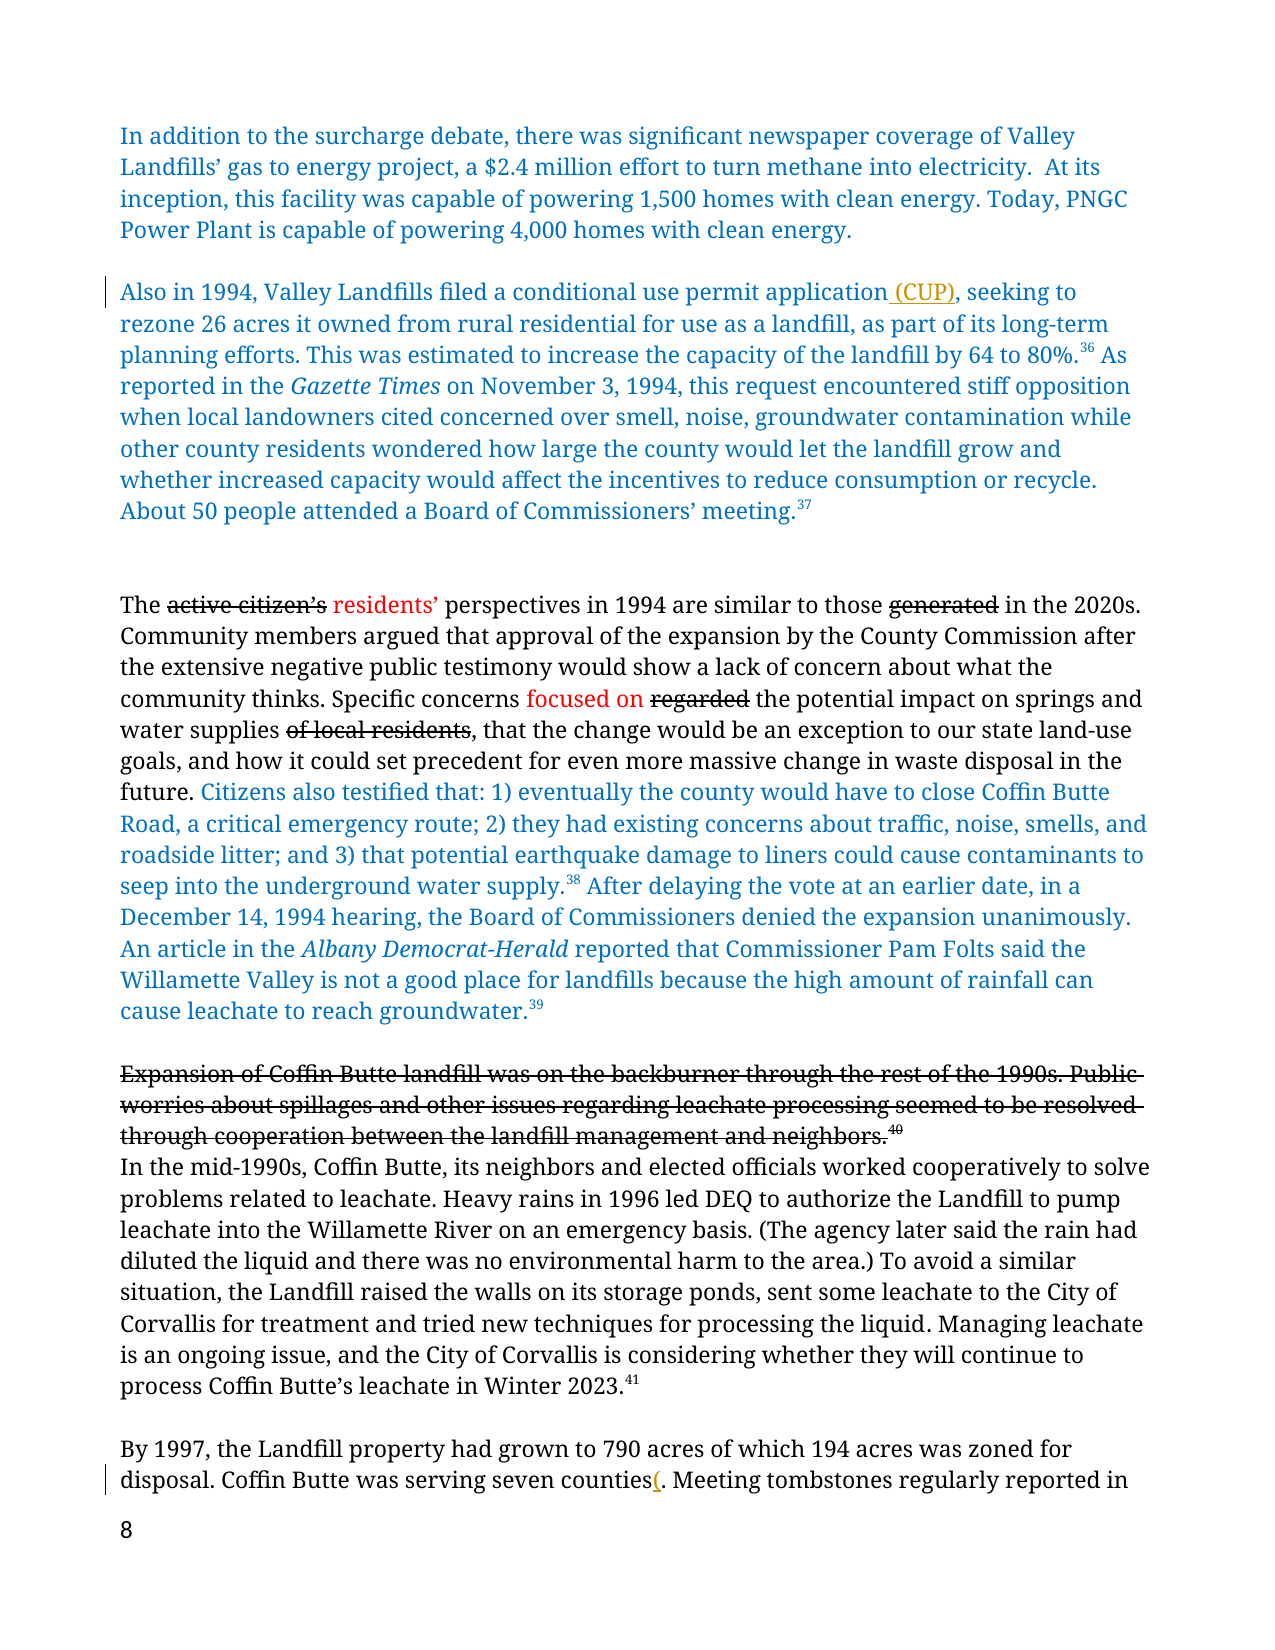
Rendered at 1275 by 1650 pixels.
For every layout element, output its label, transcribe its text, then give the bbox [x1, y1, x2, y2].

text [120, 1432, 1155, 1495]
text Expansion of Coffin Butte landfill was on the backburner through the rest of the 1990s. Public worries about spillages and other issues regarding leachate processing seemed to be resolved through cooperation between the landfill management and neighbors. [120, 1057, 1155, 1151]
text The active citizen’s residents’ perspectives in 1994 are similar to those generated in the 2020s. Community members argued that approval of the expansion by the County Commission after the extensive negative public testimony would show a lack of concern about what the community thinks. Specific concerns focused on regarded the potential impact on springs and water supplies of local residents, that the change would be an exception to our state land-use goals, and how it could set precedent for even more massive change in waste disposal in the future. Citizens also testified that: 1) eventually the county would have to close Coffin Butte Road, a critical emergency route; 2) they had existing concerns about traffic, noise, smells, and roadside litter; and 3) that potential earthquake damage to liners could cause contaminants to seep into the underground water supply. After delaying the vote at an earlier date, in a December 14, 1994 hearing, the Board of Commissioners denied the expansion unanimously. An article in the Albany Democrat-Herald reported that Commissioner Pam Folts said the Willamette Valley is not a good place for landfills because the high amount of rainfall can cause leachate to reach groundwater. [120, 589, 1155, 1026]
text In addition to the surcharge debate, there was significant newspaper coverage of Valley Landfills’ gas to energy project, a $2.4 million effort to turn methane into electricity. At its inception, this facility was capable of powering 1,500 homes with clean energy. Today, PNGC Power Plant is capable of powering 4,000 homes with clean energy. [120, 120, 1155, 245]
text Also in 1994, Valley Landfills filed a conditional use permit application, seeking to rezone 26 acres it owned from rural residential for use as a landfill, as part of its long-term planning efforts. This was estimated to increase the capacity of the landfill by 64 to 80%. As reported in the Gazette Times on November 3, 1994, this request encountered stiff opposition when local landowners cited concerned over smell, noise, groundwater contamination while other county residents wondered how large the county would let the landfill grow and whether increased capacity would affect the incentives to reduce consumption or recycle. About 50 people attended a Board of Commissioners’ meeting. [120, 276, 1155, 526]
text In the mid-1990s, Coffin Butte, its neighbors and elected officials worked cooperatively to solve problems related to leachate. Heavy rains in 1996 led DEQ to authorize the Landfill to pump leachate into the Willamette River on an emergency basis. (The agency later said the rain had diluted the liquid and there was no environmental harm to the area.) To avoid a similar situation, the Landfill raised the walls on its storage ponds, sent some leachate to the City of Corvallis for treatment and tried new techniques for processing the liquid. Managing leachate is an ongoing issue, and the City of Corvallis is considering whether they will continue to process Coffin Butte’s leachate in Winter 2023. [120, 1151, 1155, 1401]
